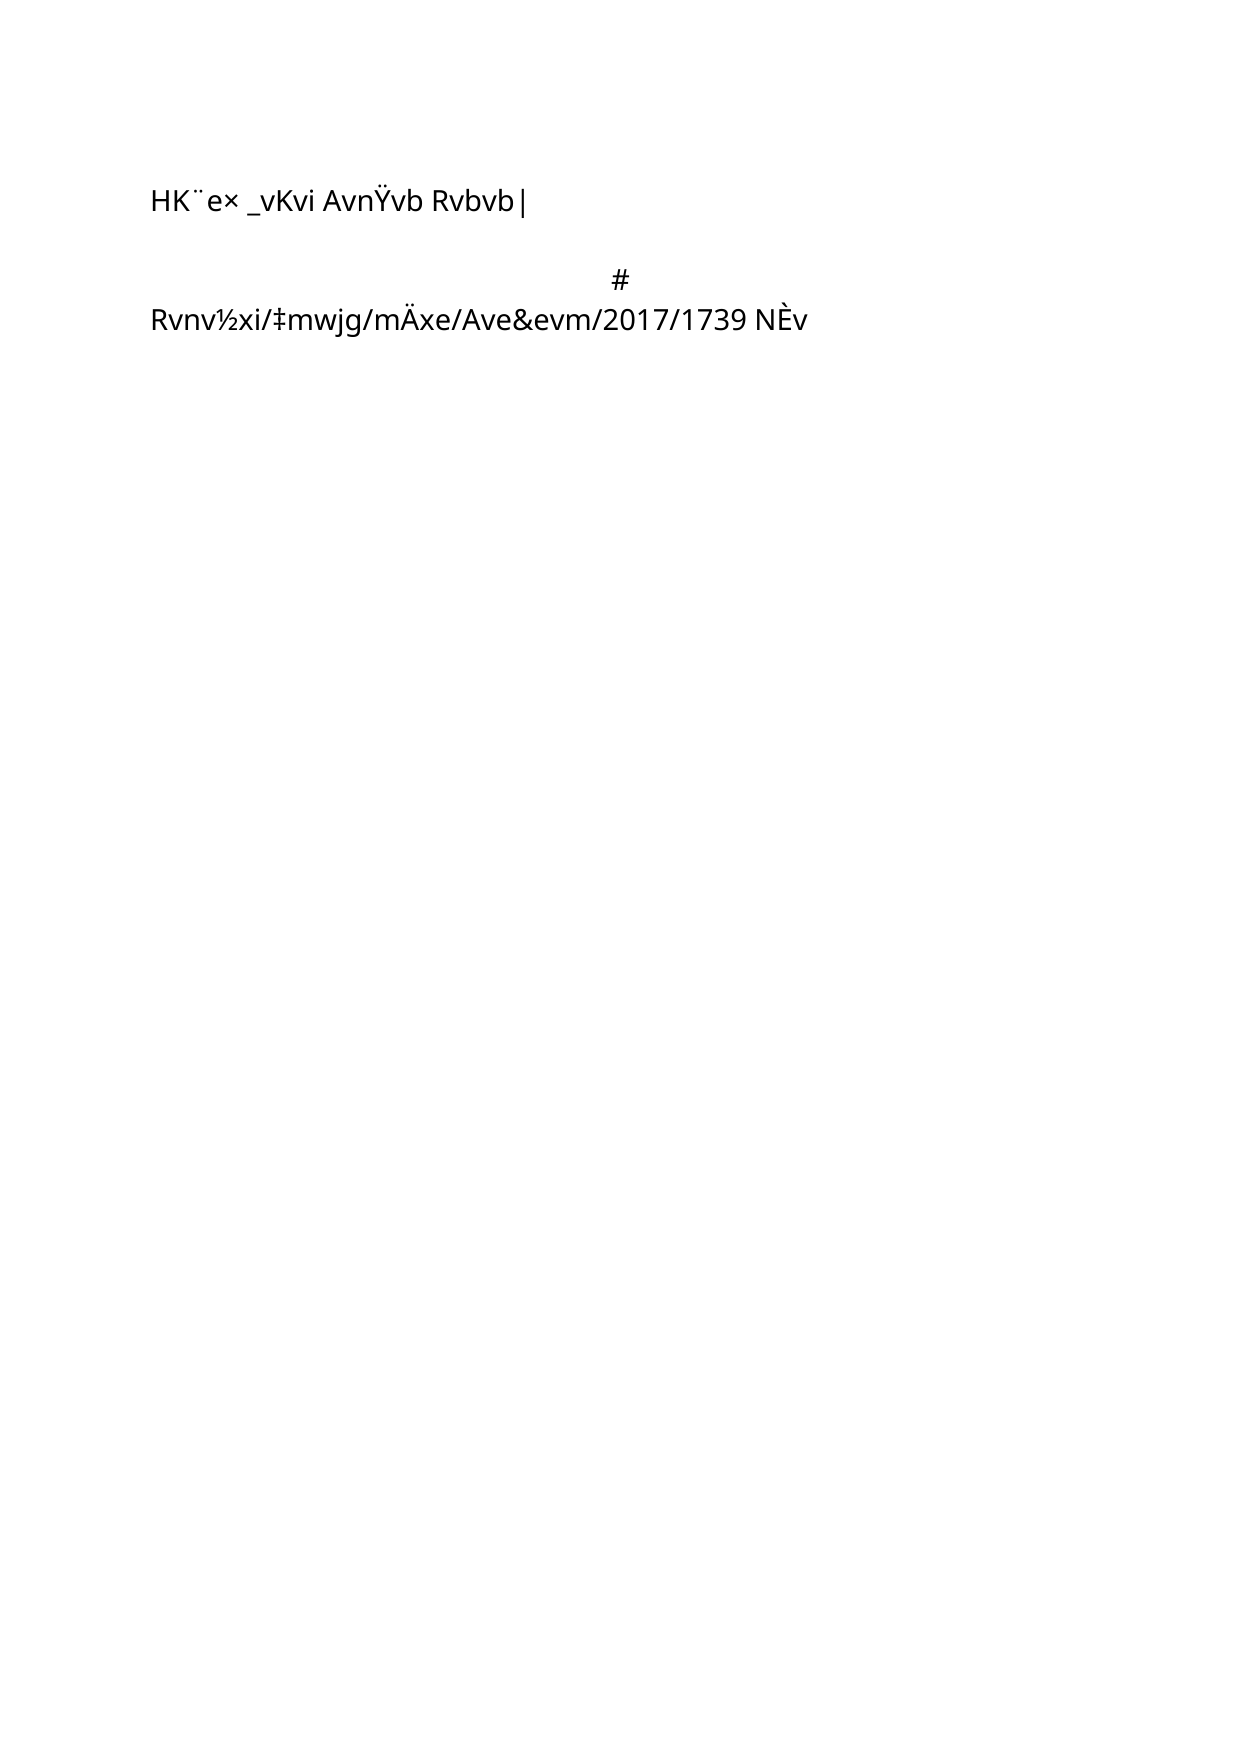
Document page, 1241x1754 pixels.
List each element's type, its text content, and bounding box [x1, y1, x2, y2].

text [150, 180, 1090, 220]
text # [150, 259, 1090, 299]
text Rvnv½xi/‡mwjg/mÄxe/Ave&evm/2017/1739 NÈv [150, 299, 1090, 339]
